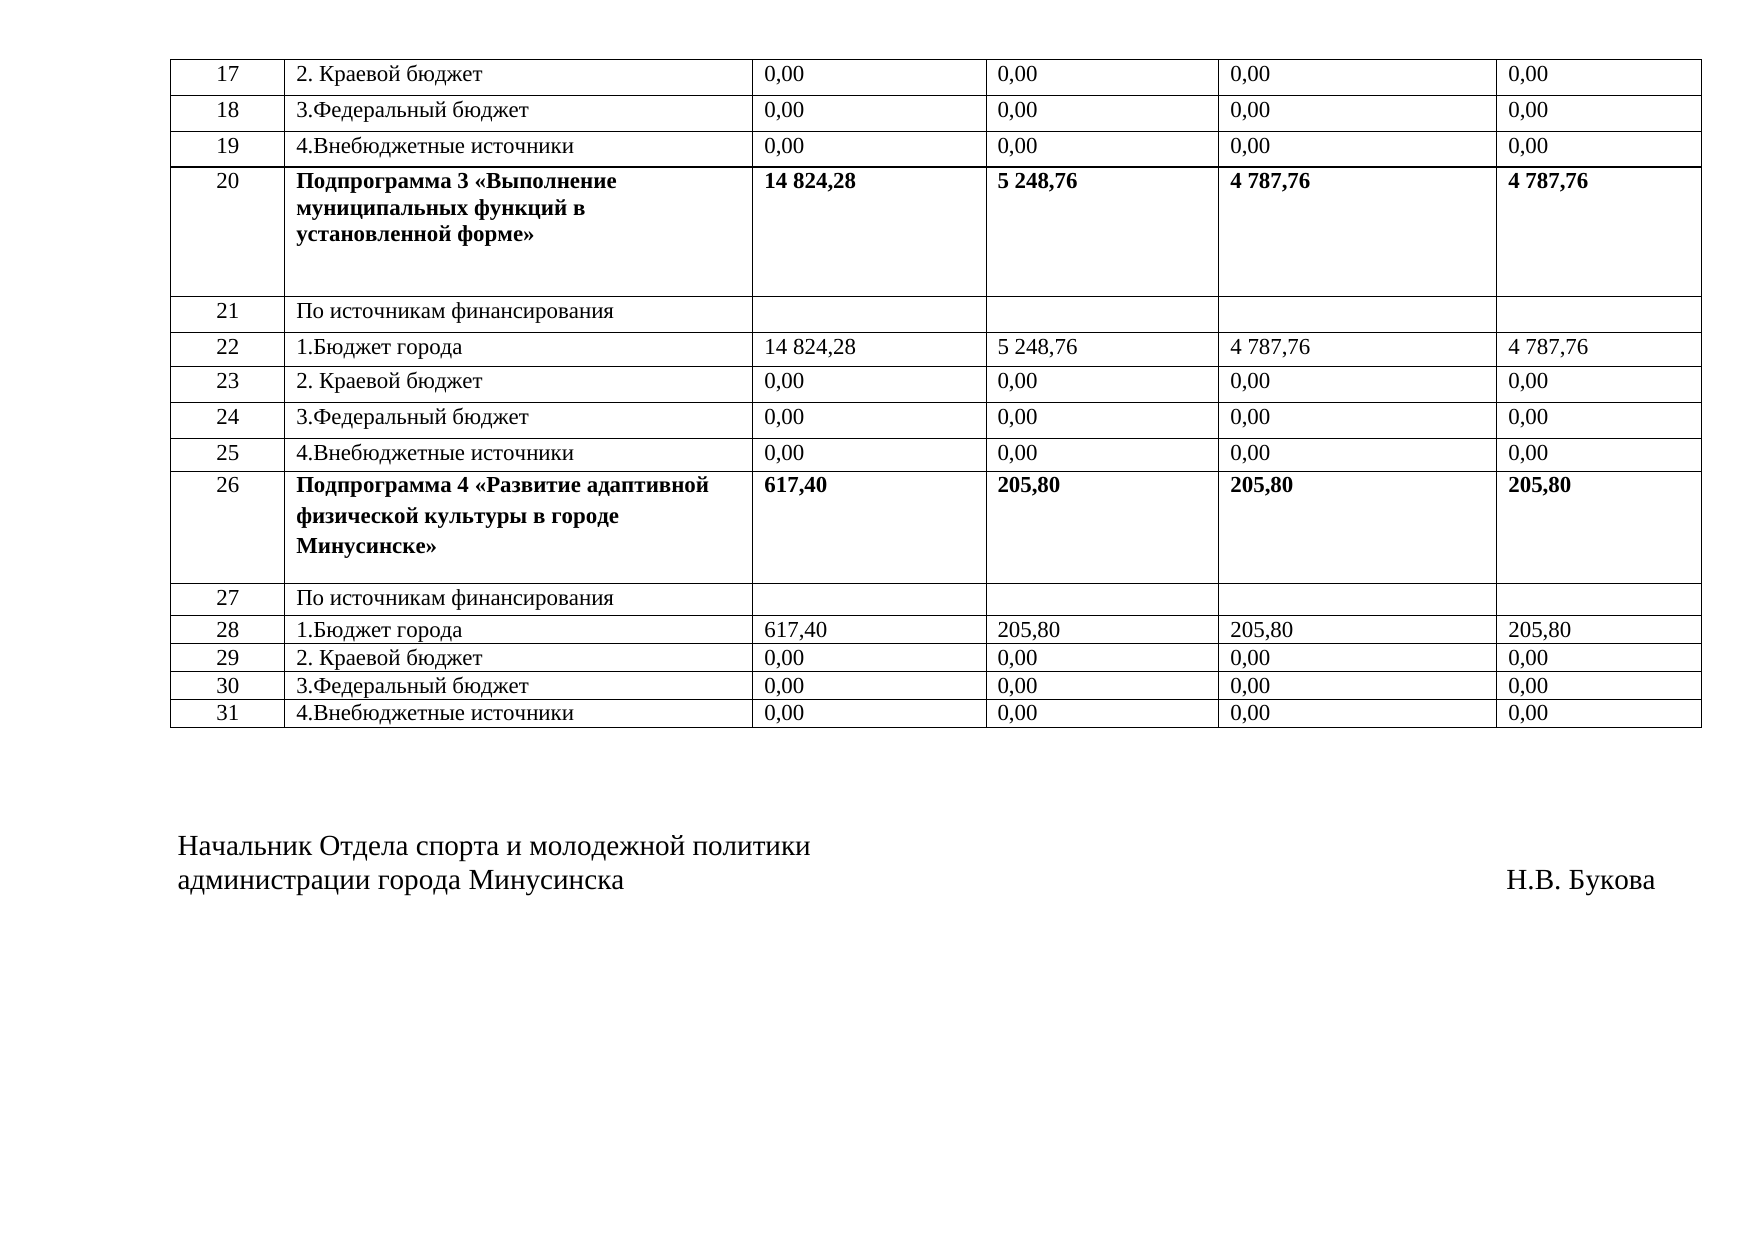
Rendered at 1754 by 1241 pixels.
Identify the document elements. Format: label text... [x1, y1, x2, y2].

table_cell [753, 584, 986, 615]
table_cell 1.Бюджет города [285, 616, 752, 643]
table_cell 1.Бюджет города [285, 333, 752, 366]
table_cell 0,00 [1497, 96, 1701, 131]
table_cell 0,00 [753, 403, 986, 437]
table_cell 0,00 [1497, 644, 1701, 671]
text администрации города Минусинска Н.В. Букова [177, 862, 1695, 896]
table_cell 205,80 [987, 616, 1218, 643]
table_cell 0,00 [987, 96, 1218, 131]
table_cell Подпрограмма 3 «Выполнение муниципальных функций в установленной форме» [285, 168, 752, 296]
table_cell 2. Краевой бюджет [285, 644, 752, 671]
table_cell 0,00 [753, 132, 986, 166]
table_cell 205,80 [1219, 472, 1496, 583]
table_cell 0,00 [753, 672, 986, 698]
table_cell 26 [171, 472, 284, 583]
table_cell 0,00 [753, 60, 986, 95]
table_cell 0,00 [987, 439, 1218, 471]
table_cell 21 [171, 297, 284, 332]
table_cell 2. Краевой бюджет [285, 60, 752, 95]
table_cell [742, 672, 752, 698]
table_cell 0,00 [753, 367, 986, 402]
table_cell 0,00 [1497, 132, 1701, 166]
table_cell 4.Внебюджетные источники [285, 132, 752, 166]
table_cell 0,00 [1497, 672, 1701, 698]
table_cell 2. Краевой бюджет [285, 367, 752, 402]
table_cell 25 [171, 439, 284, 471]
table_cell 20 [171, 168, 284, 296]
table_cell 0,00 [1497, 403, 1701, 437]
table_cell 0,00 [987, 403, 1218, 437]
table_cell 205,80 [1497, 472, 1701, 583]
table_cell 0,00 [1219, 96, 1496, 131]
table_cell 0,00 [753, 700, 986, 727]
table_cell 617,40 [753, 472, 986, 583]
table_cell 0,00 [1219, 367, 1496, 402]
table_cell 0,00 [1219, 644, 1496, 671]
table_cell 3.Федеральный бюджет [285, 403, 752, 437]
table_cell 0,00 [1497, 367, 1701, 402]
table_cell 4.Внебюджетные источники [285, 439, 752, 471]
table_cell 31 [171, 700, 284, 727]
table_cell По источникам финансирования [285, 297, 752, 332]
table_cell 0,00 [1219, 403, 1496, 437]
table_cell 18 [171, 96, 284, 131]
table_cell 0,00 [987, 132, 1218, 166]
table_cell [987, 297, 1218, 332]
table_cell 0,00 [987, 700, 1218, 727]
table_cell 205,80 [1219, 616, 1496, 643]
table_cell 0,00 [1219, 439, 1496, 471]
table_cell 4.Внебюджетные источники [285, 700, 752, 727]
table_cell [1219, 584, 1496, 615]
table_cell 24 [171, 403, 284, 437]
table_cell 0,00 [987, 644, 1218, 671]
table_cell 5 248,76 [987, 333, 1218, 366]
table_cell 0,00 [1497, 700, 1701, 727]
table_cell 617,40 [753, 616, 986, 643]
table_cell 3.Федеральный бюджет [285, 96, 752, 131]
table_cell Подпрограмма 4 «Развитие адаптивной физической культуры в городе Минусинске» [285, 472, 752, 583]
table_cell 4 787,76 [1219, 168, 1496, 296]
table_cell [987, 584, 1218, 615]
table_cell 5 248,76 [987, 168, 1218, 296]
table_cell 205,80 [1497, 616, 1701, 643]
table_cell По источникам финансирования [285, 584, 752, 615]
table_cell 0,00 [987, 60, 1218, 95]
table_cell 0,00 [753, 439, 986, 471]
table_cell 14 824,28 [753, 168, 986, 296]
table_cell 19 [171, 132, 284, 166]
table_cell 0,00 [1219, 60, 1496, 95]
table_cell 0,00 [1219, 700, 1496, 727]
table_cell 29 [171, 644, 284, 671]
table_cell 0,00 [753, 96, 986, 131]
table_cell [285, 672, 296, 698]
table_cell 4 787,76 [1497, 168, 1701, 296]
table_cell [1219, 297, 1496, 332]
table_cell 4 787,76 [1497, 333, 1701, 366]
table_cell 27 [171, 584, 284, 615]
table_cell 0,00 [1219, 672, 1496, 698]
table_cell 205,80 [987, 472, 1218, 583]
table_cell 17 [171, 60, 284, 95]
table_cell 22 [171, 333, 284, 366]
table_cell 0,00 [987, 367, 1218, 402]
table_cell 0,00 [1219, 132, 1496, 166]
table_cell 14 824,28 [753, 333, 986, 366]
table_cell [1497, 297, 1701, 332]
table_cell 0,00 [753, 644, 986, 671]
text Начальник Отдела спорта и молодежной политики [177, 828, 1695, 862]
table_cell 28 [171, 616, 284, 643]
table_cell [1497, 584, 1701, 615]
table_cell 0,00 [1497, 439, 1701, 471]
table_cell 23 [171, 367, 284, 402]
table_cell 4 787,76 [1219, 333, 1496, 366]
table_cell 0,00 [1497, 60, 1701, 95]
table_cell [753, 297, 986, 332]
table_cell 0,00 [987, 672, 1218, 698]
